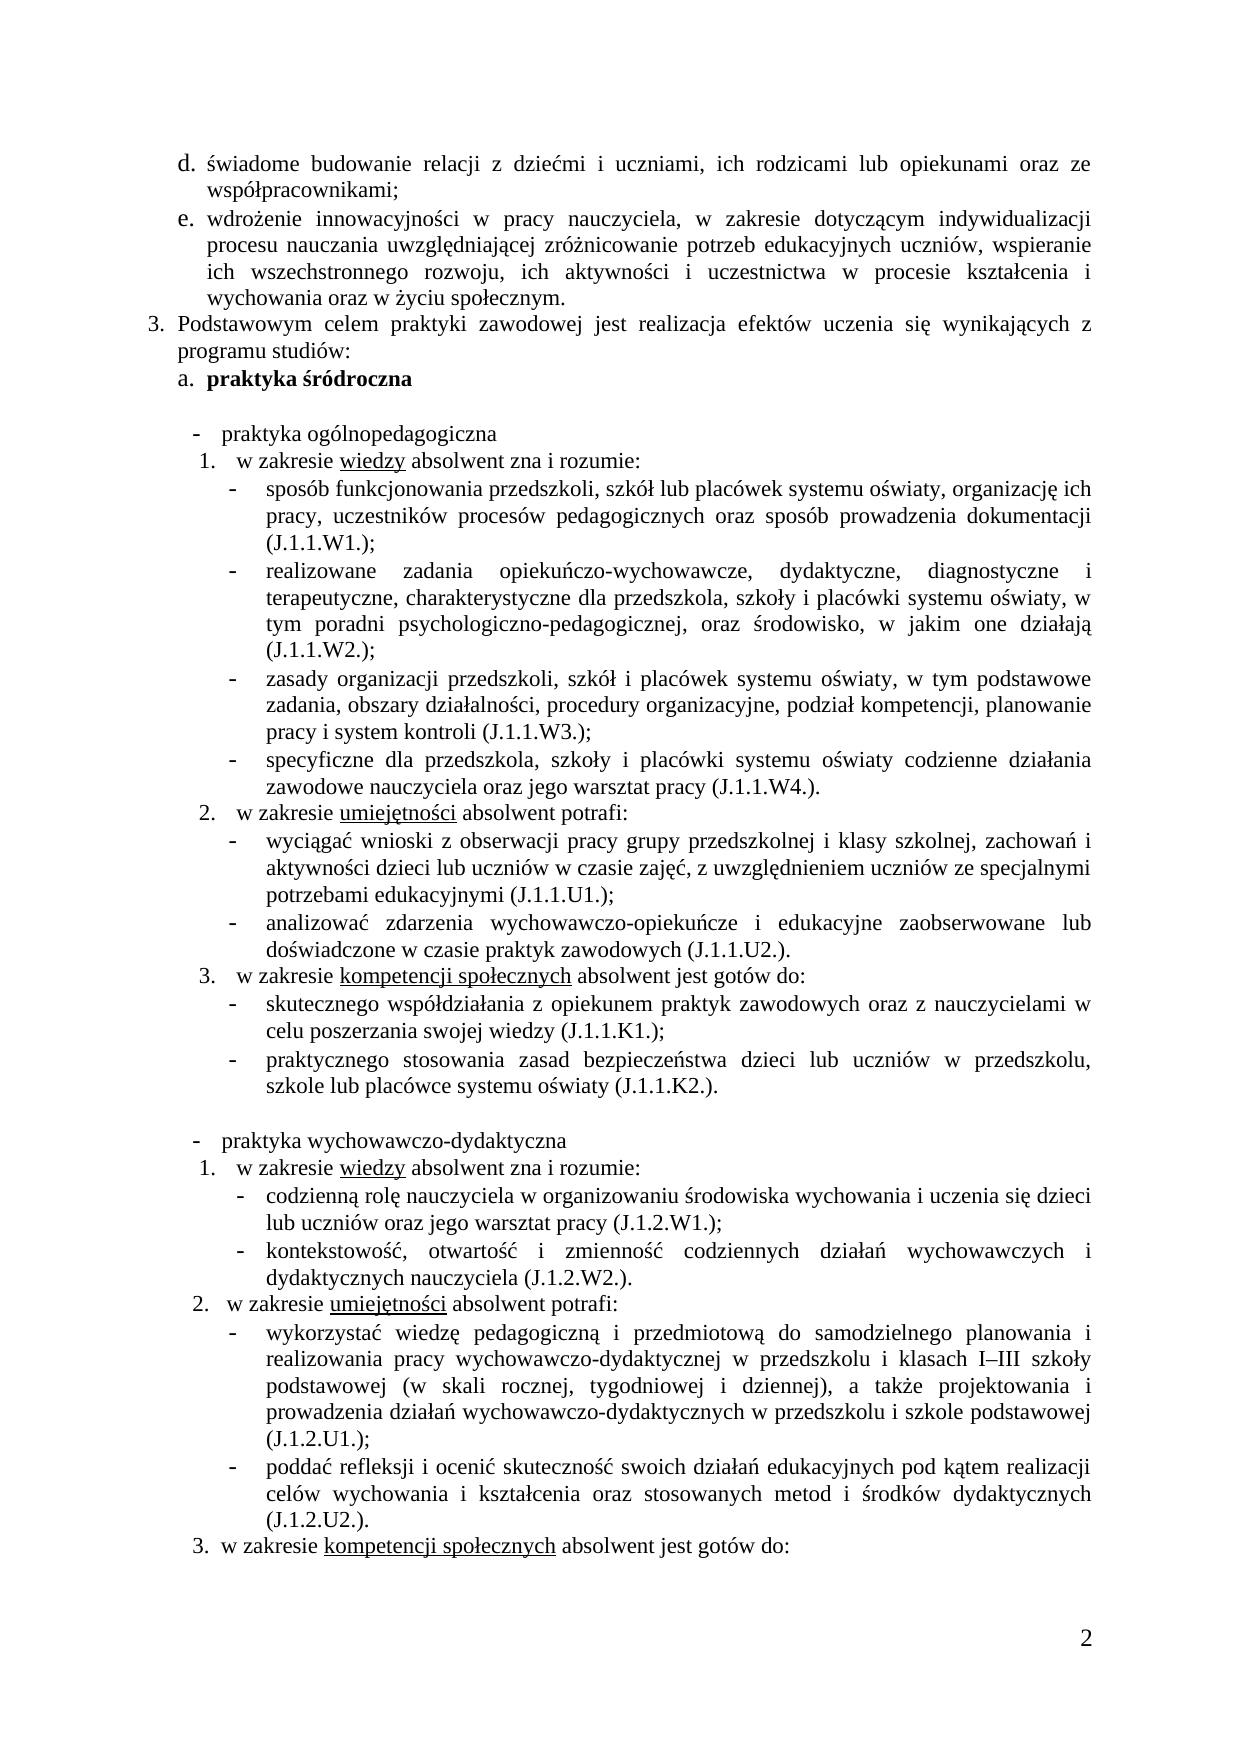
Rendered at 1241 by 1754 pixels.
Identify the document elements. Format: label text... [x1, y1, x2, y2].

list praktycznego stosowania zasad bezpieczeństwa dzieci lub uczniów w przedszkolu, szkole lub placówce systemu oświaty (J.1.1.K2.). [228, 1044, 1093, 1099]
list wyciągać wnioski z obserwacji pracy grupy przedszkolnej i klasy szkolnej, zachowań i aktywności dzieci lub uczniów w czasie zajęć, z uwzględnieniem uczniów ze specjalnymi potrzebami edukacyjnymi (J.1.1.U1.); [228, 826, 1093, 907]
list w zakresie umiejętności absolwent potrafi: [199, 799, 1093, 826]
list w zakresie kompetencji społecznych absolwent jest gotów do: [199, 962, 1093, 988]
list codzienną rolę nauczyciela w organizowaniu środowiska wychowania i uczenia się dzieci lub uczniów oraz jego warsztat pracy (J.1.2.W1.); [236, 1180, 1093, 1235]
list kontekstowość, otwartość i zmienność codziennych działań wychowawczych i dydaktycznych nauczyciela (J.1.2.W2.). [236, 1235, 1093, 1290]
list w zakresie wiedzy absolwent zna i rozumie: [199, 447, 1093, 473]
list realizowane zadania opiekuńczo-wychowawcze, dydaktyczne, diagnostyczne i terapeutyczne, charakterystyczne dla przedszkola, szkoły i placówki systemu oświaty, w tym poradni psychologiczno-pedagogicznej, oraz środowisko, w jakim one działają (J.1.1.W2.); [228, 555, 1093, 663]
list sposób funkcjonowania przedszkoli, szkół lub placówek systemu oświaty, organizację ich pracy, uczestników procesów pedagogicznych oraz sposób prowadzenia dokumentacji (J.1.1.W1.); [228, 473, 1093, 555]
list zasady organizacji przedszkoli, szkół i placówek systemu oświaty, w tym podstawowe zadania, obszary działalności, procedury organizacyjne, podział kompetencji, planowanie pracy i system kontroli (J.1.1.W3.); [228, 663, 1093, 744]
list analizować zdarzenia wychowawczo-opiekuńcze i edukacyjne zaobserwowane lub doświadczone w czasie praktyk zawodowych (J.1.1.U2.). [228, 907, 1093, 962]
text 3. w zakresie kompetencji społecznych absolwent jest gotów do: [192, 1532, 1093, 1559]
list wdrożenie innowacyjności w pracy nauczyciela, w zakresie dotyczącym indywidualizacji procesu nauczania uwzględniającej zróżnicowanie potrzeb edukacyjnych uczniów, wspieranie ich wszechstronnego rozwoju, ich aktywności i uczestnictwa w procesie kształcenia i wychowania oraz w życiu społecznym. [177, 203, 1093, 311]
list specyficzne dla przedszkola, szkoły i placówki systemu oświaty codzienne działania zawodowe nauczyciela oraz jego warsztat pracy (J.1.1.W4.). [228, 744, 1093, 799]
list poddać refleksji i ocenić skuteczność swoich działań edukacyjnych pod kątem realizacji celów wychowania i kształcenia oraz stosowanych metod i środków dydaktycznych (J.1.2.U2.). [228, 1451, 1093, 1532]
list praktyka wychowawczo-dydaktyczna [192, 1125, 1093, 1154]
list w zakresie wiedzy absolwent zna i rozumie: [199, 1154, 1093, 1180]
list wykorzystać wiedzę pedagogiczną i przedmiotową do samodzielnego planowania i realizowania pracy wychowawczo-dydaktycznej w przedszkolu i klasach I–III szkoły podstawowej (w skali rocznej, tygodniowej i dziennej), a także projektowania i prowadzenia działań wychowawczo-dydaktycznych w przedszkolu i szkole podstawowej (J.1.2.U1.); [228, 1317, 1093, 1451]
text 2. w zakresie umiejętności absolwent potrafi: [192, 1290, 1093, 1317]
list praktyka ogólnopedagogiczna [192, 418, 1093, 447]
list skutecznego współdziałania z opiekunem praktyk zawodowych oraz z nauczycielami w celu poszerzania swojej wiedzy (J.1.1.K1.); [228, 988, 1093, 1044]
list świadome budowanie relacji z dziećmi i uczniami, ich rodzicami lub opiekunami oraz ze współpracownikami; [177, 148, 1093, 203]
list Podstawowym celem praktyki zawodowej jest realizacja efektów uczenia się wynikających z programu studiów: [148, 311, 1093, 363]
list praktyka śródroczna [177, 363, 1093, 392]
